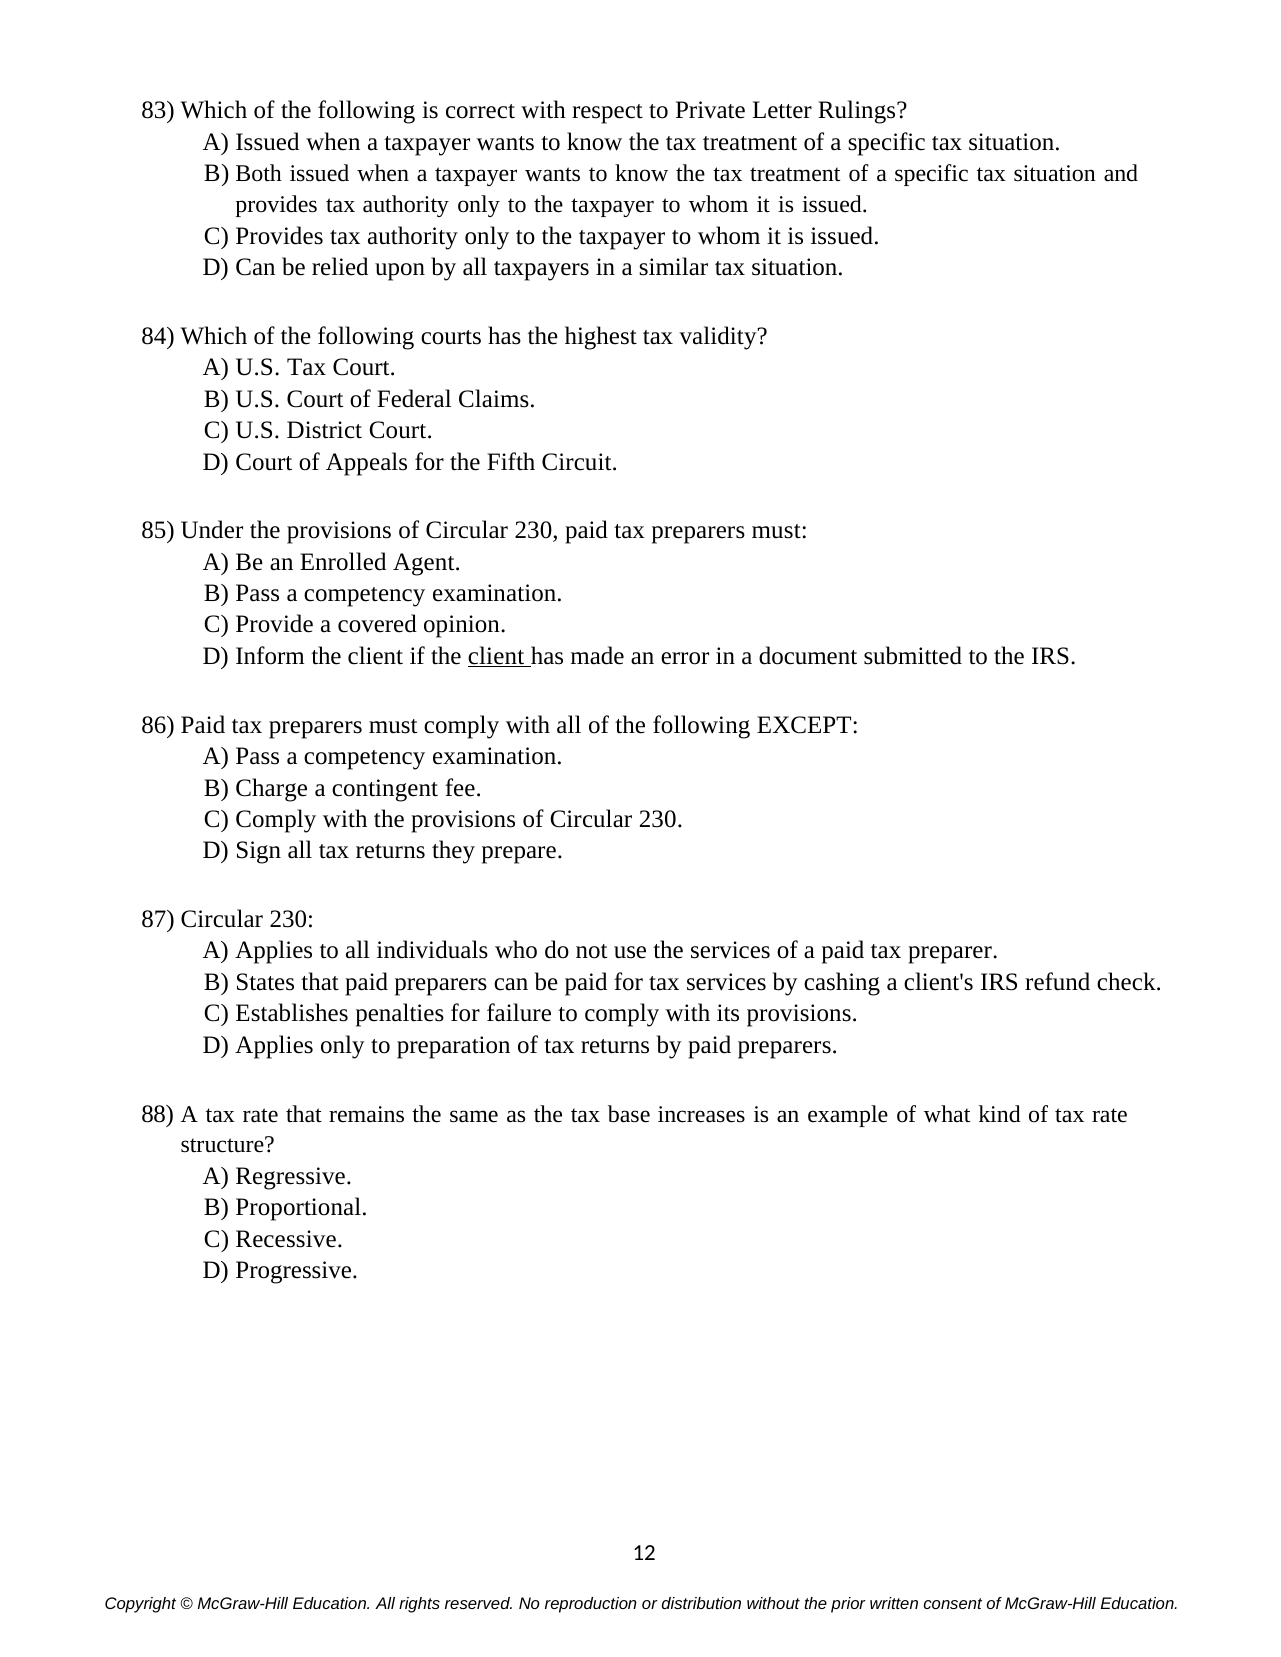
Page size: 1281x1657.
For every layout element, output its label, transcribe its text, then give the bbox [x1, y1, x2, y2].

list Comply with the provisions of Circular 230. [204, 804, 1172, 833]
list Be an Enrolled Agent. [202, 547, 1172, 576]
list Progressive. [202, 1255, 1172, 1284]
list Both issued when a taxpayer wants to know the tax treatment of a specific tax situation and provides tax authority only to the taxpayer to whom it is issued. [204, 158, 1151, 218]
list Inform the client if the client has made an error in a document submitted to the IRS. [202, 641, 1172, 670]
list A tax rate that remains the same as the tax base increases is an example of what kind of tax rate structure? [141, 1099, 1138, 1158]
list Court of Appeals for the Fifth Circuit. [202, 447, 1172, 475]
list U.S. District Court. [204, 415, 1172, 444]
list Under the provisions of Circular 230, paid tax preparers must: [141, 516, 1172, 544]
list Pass a competency examination. [202, 741, 1172, 770]
list Charge a contingent fee. [204, 773, 1172, 801]
list Applies only to preparation of tax returns by paid preparers. [202, 1030, 1172, 1058]
list Recessive. [204, 1224, 1172, 1253]
list Issued when a taxpayer wants to know the tax treatment of a specific tax situation. [202, 127, 1172, 156]
list Regressive. [202, 1161, 1172, 1190]
list Which of the following is correct with respect to Private Letter Rulings? [141, 96, 1172, 124]
list U.S. Tax Court. [202, 352, 1172, 381]
list Proportional. [204, 1192, 1172, 1221]
list Circular 230: [141, 904, 1172, 933]
list U.S. Court of Federal Claims. [204, 384, 1172, 413]
list Applies to all individuals who do not use the services of a paid tax preparer. [202, 936, 1172, 964]
list Pass a competency examination. [204, 578, 1172, 607]
list Sign all tax returns they prepare. [202, 835, 1172, 864]
list States that paid preparers can be paid for tax services by cashing a client's IRS refund check. [204, 967, 1172, 996]
list Paid tax preparers must comply with all of the following EXCEPT: [141, 710, 1172, 739]
list Provide a covered opinion. [204, 609, 1172, 638]
list Which of the following courts has the highest tax validity? [141, 321, 1172, 350]
list Establishes penalties for failure to comply with its provisions. [204, 998, 1172, 1027]
list Provides tax authority only to the taxpayer to whom it is issued. [204, 221, 1172, 249]
list Can be relied upon by all taxpayers in a similar tax situation. [202, 252, 1172, 281]
